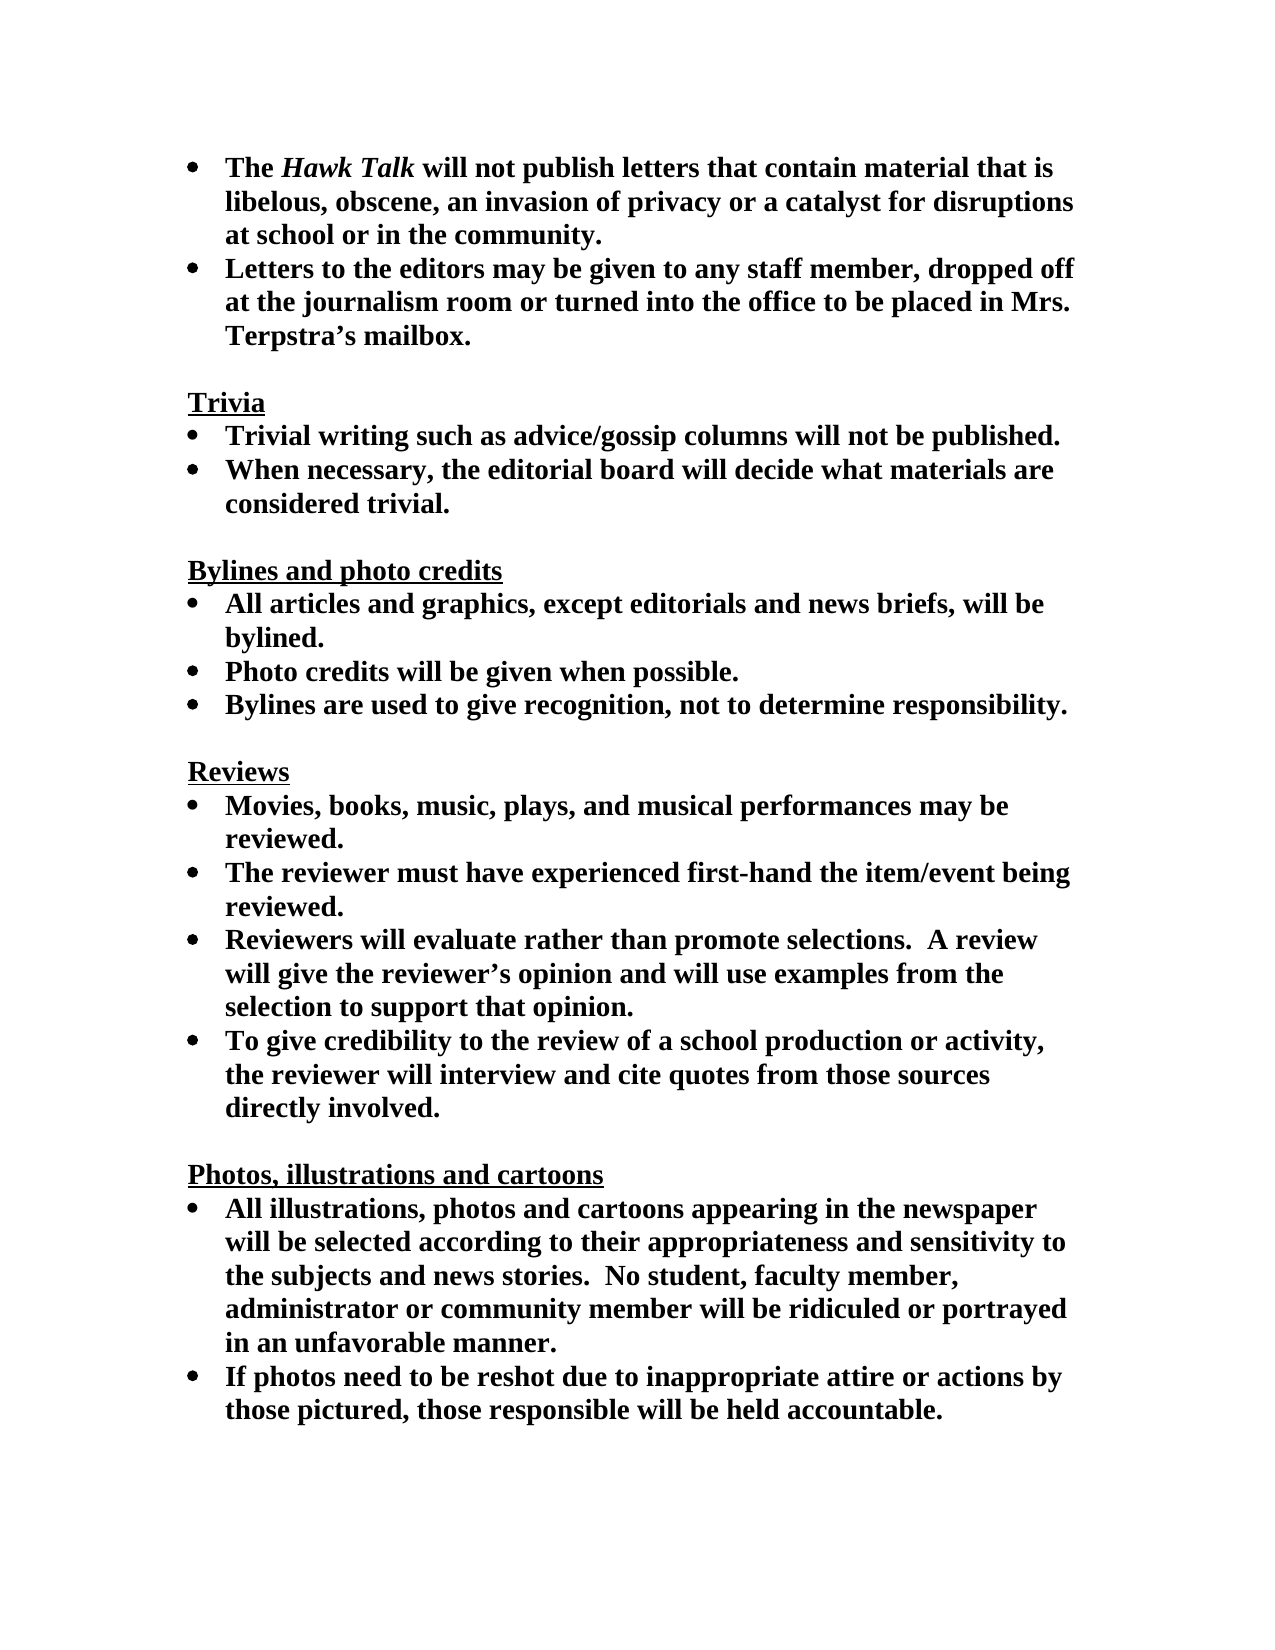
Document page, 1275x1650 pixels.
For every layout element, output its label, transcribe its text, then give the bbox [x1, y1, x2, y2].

list When necessary, the editorial board will decide what materials are considered trivial. [187, 452, 1087, 519]
list Letters to the editors may be given to any staff member, dropped off at the journalism room or turned into the office to be placed in Mrs. Terpstra’s mailbox. [187, 251, 1087, 351]
list Reviewers will evaluate rather than promote selections. A review will give the reviewer’s opinion and will use examples from the selection to support that opinion. [187, 922, 1087, 1023]
list If photos need to be reshot due to inappropriate attire or actions by those pictured, those responsible will be held accountable. [187, 1359, 1087, 1426]
subtitle Reviews [187, 754, 1087, 788]
list The Hawk Talk will not publish letters that contain material that is libelous, obscene, an invasion of privacy or a catalyst for disruptions at school or in the community. [187, 150, 1087, 251]
list The reviewer must have experienced first-hand the item/event being reviewed. [187, 855, 1087, 922]
list Movies, books, music, plays, and musical performances may be reviewed. [187, 788, 1087, 855]
list All articles and graphics, except editorials and news briefs, will be bylined. [187, 586, 1087, 654]
list Bylines are used to give recognition, not to determine responsibility. [187, 687, 1087, 721]
list To give credibility to the review of a school production or activity, the reviewer will interview and cite quotes from those sources directly involved. [187, 1023, 1087, 1124]
list Photo credits will be given when possible. [187, 654, 1087, 687]
list Trivial writing such as advice/gossip columns will not be published. [187, 418, 1087, 452]
subtitle Bylines and photo credits [187, 553, 1087, 586]
subtitle Photos, illustrations and cartoons [187, 1157, 1087, 1191]
list All illustrations, photos and cartoons appearing in the newspaper will be selected according to their appropriateness and sensitivity to the subjects and news stories. No student, faculty member, administrator or community member will be ridiculed or portrayed in an unfavorable manner. [187, 1191, 1087, 1359]
subtitle Trivia [187, 385, 1087, 418]
